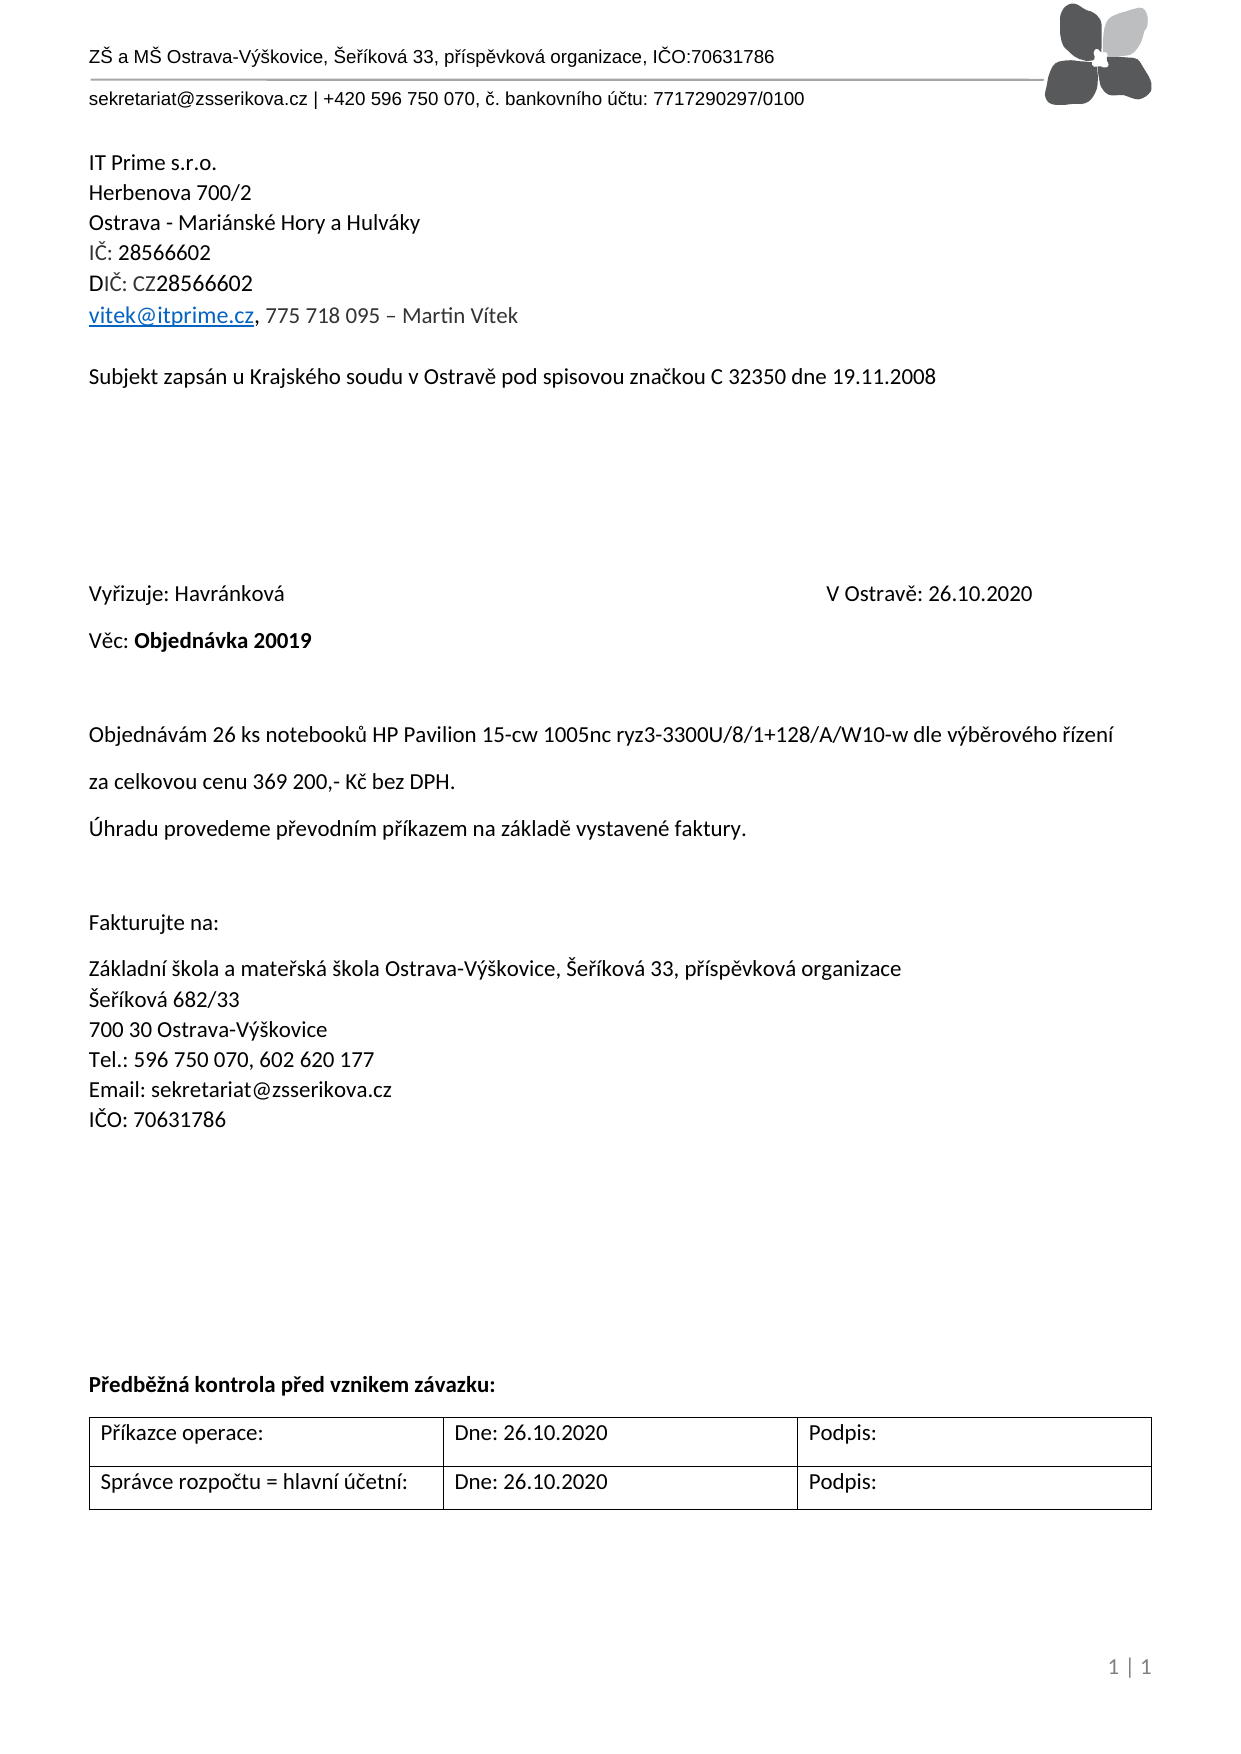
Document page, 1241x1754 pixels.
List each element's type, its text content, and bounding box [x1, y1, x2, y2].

table_cell Správce rozpočtu = hlavní účetní: [90, 1467, 443, 1509]
text Ostrava - Mariánské Hory a Hulváky [89, 208, 1152, 236]
text IČO: 70631786 [89, 1106, 1152, 1134]
table_cell Podpis: [798, 1467, 1151, 1509]
text Subjekt zapsán u Krajského soudu v Ostravě pod spisovou značkou C 32350 dne 19.11.2008 [89, 362, 1152, 390]
text Šeříková 682/33 [89, 985, 1152, 1013]
table_cell Dne: 26.10.2020 [444, 1467, 797, 1509]
text DIČ: CZ28566602 [89, 268, 1152, 298]
text Objednávám 26 ks notebooků HP Pavilion 15-cw 1005nc ryz3-3300U/8/1+128/A/W10-w dle výběrového řízení [89, 720, 1152, 748]
text Herbenova 700/2 [89, 178, 1152, 206]
table_header Dne: 26.10.2020 [444, 1418, 797, 1466]
text IČ: 28566602 [89, 238, 1152, 266]
table_header Podpis: [798, 1418, 1151, 1466]
table_header Příkazce operace: [90, 1418, 443, 1466]
text Tel.: 596 750 070, 602 620 177 [89, 1045, 1152, 1073]
text za celkovou cenu 369 200,- Kč bez DPH. [89, 767, 1152, 795]
text IT Prime s.r.o. [89, 148, 1152, 176]
text Fakturujte na: [89, 908, 1152, 936]
text Vyřizuje: Havránková V Ostravě: 26.10.2020 [89, 579, 1152, 608]
text 700 30 Ostrava-Výškovice [89, 1015, 1152, 1043]
text vitek@itprime.cz, 775 718 095 – Martin Vítek [89, 300, 1152, 329]
text Email: sekretariat@zsserikova.cz [89, 1075, 1152, 1103]
text Předběžná kontrola před vznikem závazku: [89, 1370, 1152, 1398]
text Věc: Objednávka 20019 [89, 626, 1152, 654]
text Úhradu provedeme převodním příkazem na základě vystavené faktury. [89, 814, 1152, 842]
text Základní škola a mateřská škola Ostrava-Výškovice, Šeříková 33, příspěvková organizace [89, 954, 1152, 983]
